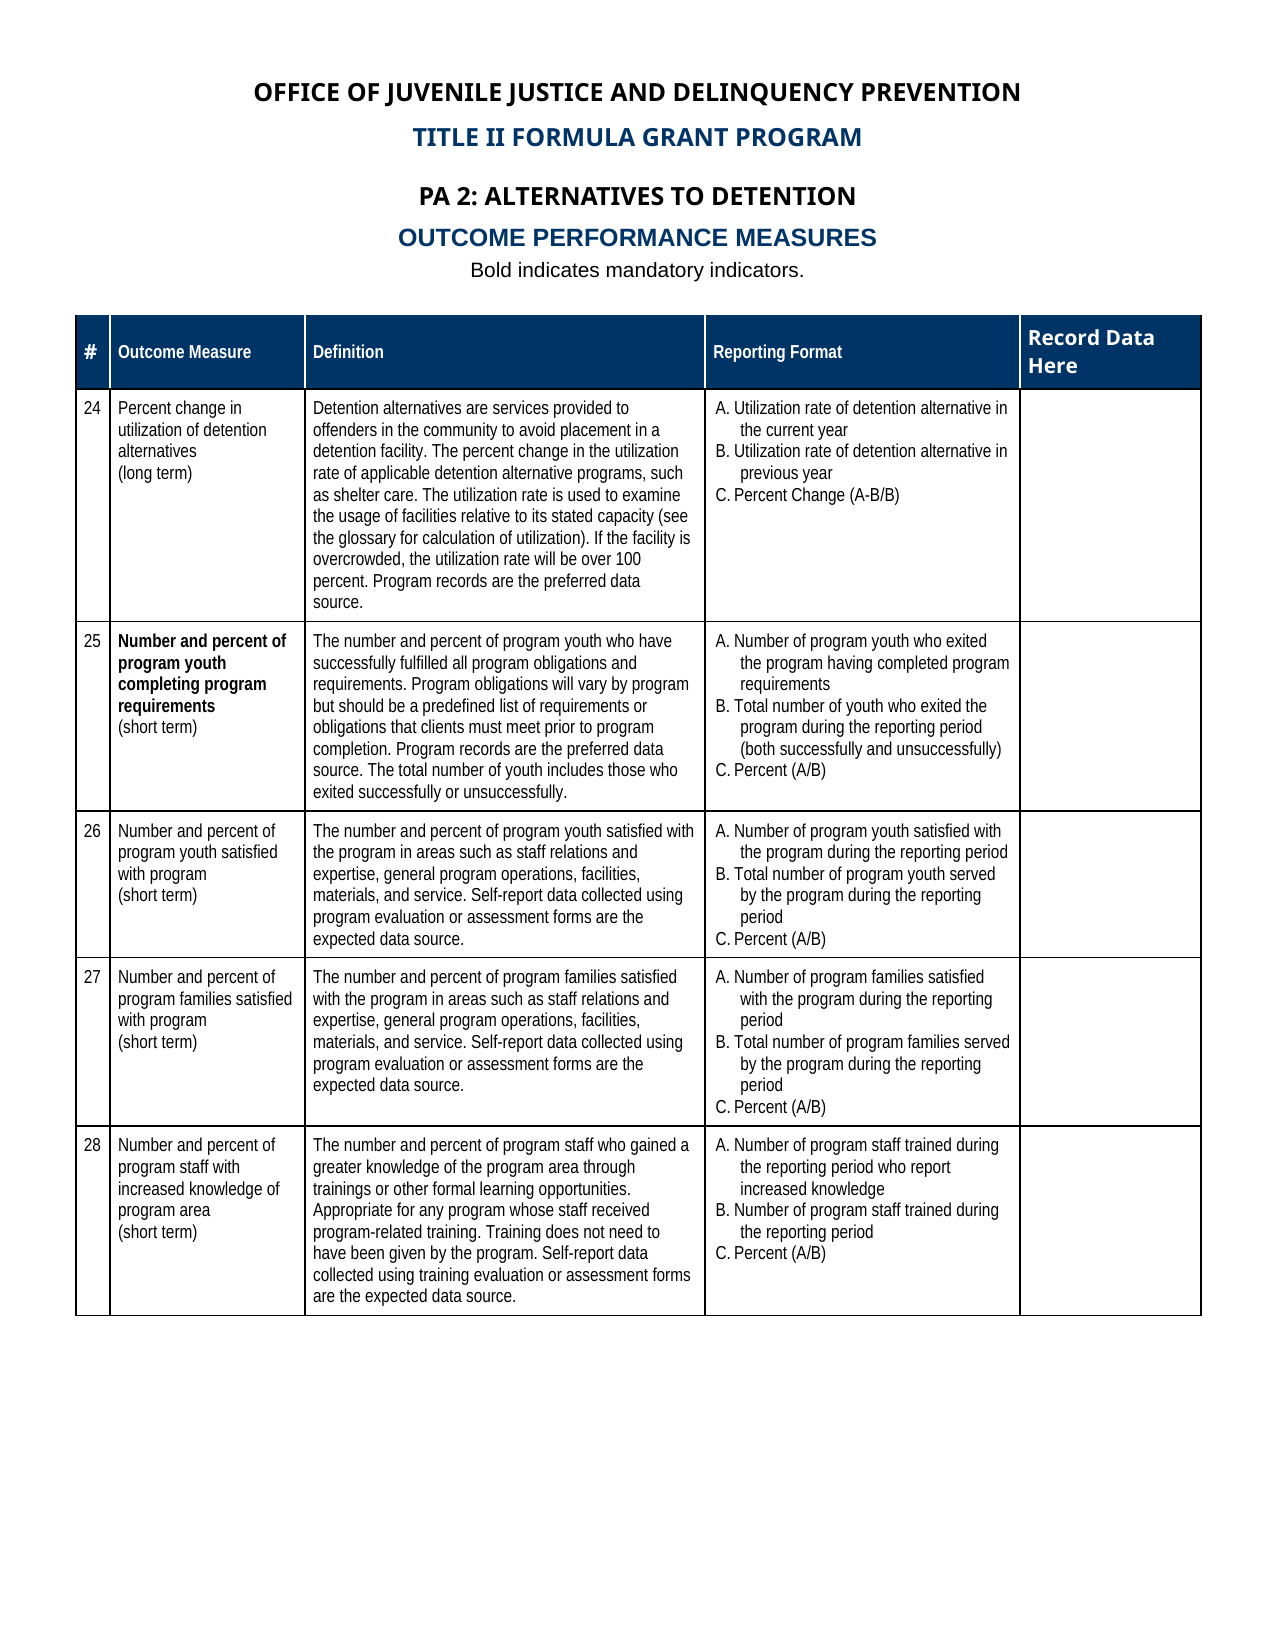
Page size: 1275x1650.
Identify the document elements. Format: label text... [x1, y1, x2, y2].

table_cell A. Number of program families satisfied with the program during the reporting period B. Total number of program families served by the program during the reporting period C. Percent (A/B) [706, 958, 1019, 1125]
table_cell 24 [77, 390, 109, 621]
table_cell A. Number of program youth satisfied with the program during the reporting period B. Total number of program youth served by the program during the reporting period C. Percent (A/B) [706, 812, 1019, 957]
table_cell Detention alternatives are services provided to offenders in the community to avoid placement in a detention facility. The percent change in the utilization rate of applicable detention alternative programs, such as shelter care. The utilization rate is used to examine the usage of facilities relative to its stated capacity (see the glossary for calculation of utilization). If the facility is overcrowded, the utilization rate will be over 100 percent. Program records are the preferred data source. [306, 390, 704, 621]
table_cell [1021, 812, 1200, 957]
table_cell [1021, 958, 1200, 1125]
table_header Record Data Here [1021, 315, 1200, 388]
table_cell [1021, 622, 1200, 810]
table_cell A. Number of program staff trained during the reporting period who report increased knowledge B. Number of program staff trained during the reporting period C. Percent (A/B) [706, 1127, 1019, 1315]
table_cell The number and percent of program staff who gained a greater knowledge of the program area through trainings or other formal learning opportunities. Appropriate for any program whose staff received program-related training. Training does not need to have been given by the program. Self-report data collected using training evaluation or assessment forms are the expected data source. [306, 1127, 704, 1315]
table_cell A. Utilization rate of detention alternative in the current year B. Utilization rate of detention alternative in previous year C. Percent Change (A-B/B) [706, 390, 1019, 621]
table_cell The number and percent of program families satisfied with the program in areas such as staff relations and expertise, general program operations, facilities, materials, and service. Self-report data collected using program evaluation or assessment forms are the expected data source. [306, 958, 704, 1125]
table_header Reporting Format [706, 315, 1019, 388]
table_cell 25 [77, 622, 109, 810]
table_header # [77, 315, 109, 388]
table_cell A. Number of program youth who exited the program having completed program requirements B. Total number of youth who exited the program during the reporting period (both successfully and unsuccessfully) C. Percent (A/B) [706, 622, 1019, 810]
table_cell 26 [77, 812, 109, 957]
table_cell [1021, 1127, 1200, 1315]
table_header Outcome Measure [111, 315, 304, 388]
table_header Definition [306, 315, 704, 388]
table_cell Number and percent of program youth satisfied with program (short term) [111, 812, 304, 957]
table_cell 28 [77, 1127, 109, 1315]
table_cell [1021, 390, 1200, 621]
table_cell Percent change in utilization of detention alternatives (long term) [111, 390, 304, 621]
table_cell The number and percent of program youth satisfied with the program in areas such as staff relations and expertise, general program operations, facilities, materials, and service. Self-report data collected using program evaluation or assessment forms are the expected data source. [306, 812, 704, 957]
table_cell Number and percent of program staff with increased knowledge of program area (short term) [111, 1127, 304, 1315]
table_cell The number and percent of program youth who have successfully fulfilled all program obligations and requirements. Program obligations will vary by program but should be a predefined list of requirements or obligations that clients must meet prior to program completion. Program records are the preferred data source. The total number of youth includes those who exited successfully or unsuccessfully. [306, 622, 704, 810]
table_cell 27 [77, 958, 109, 1125]
table_cell Number and percent of program youth completing program requirements (short term) [111, 622, 304, 810]
table_cell Number and percent of program families satisfied with program (short term) [111, 958, 304, 1125]
